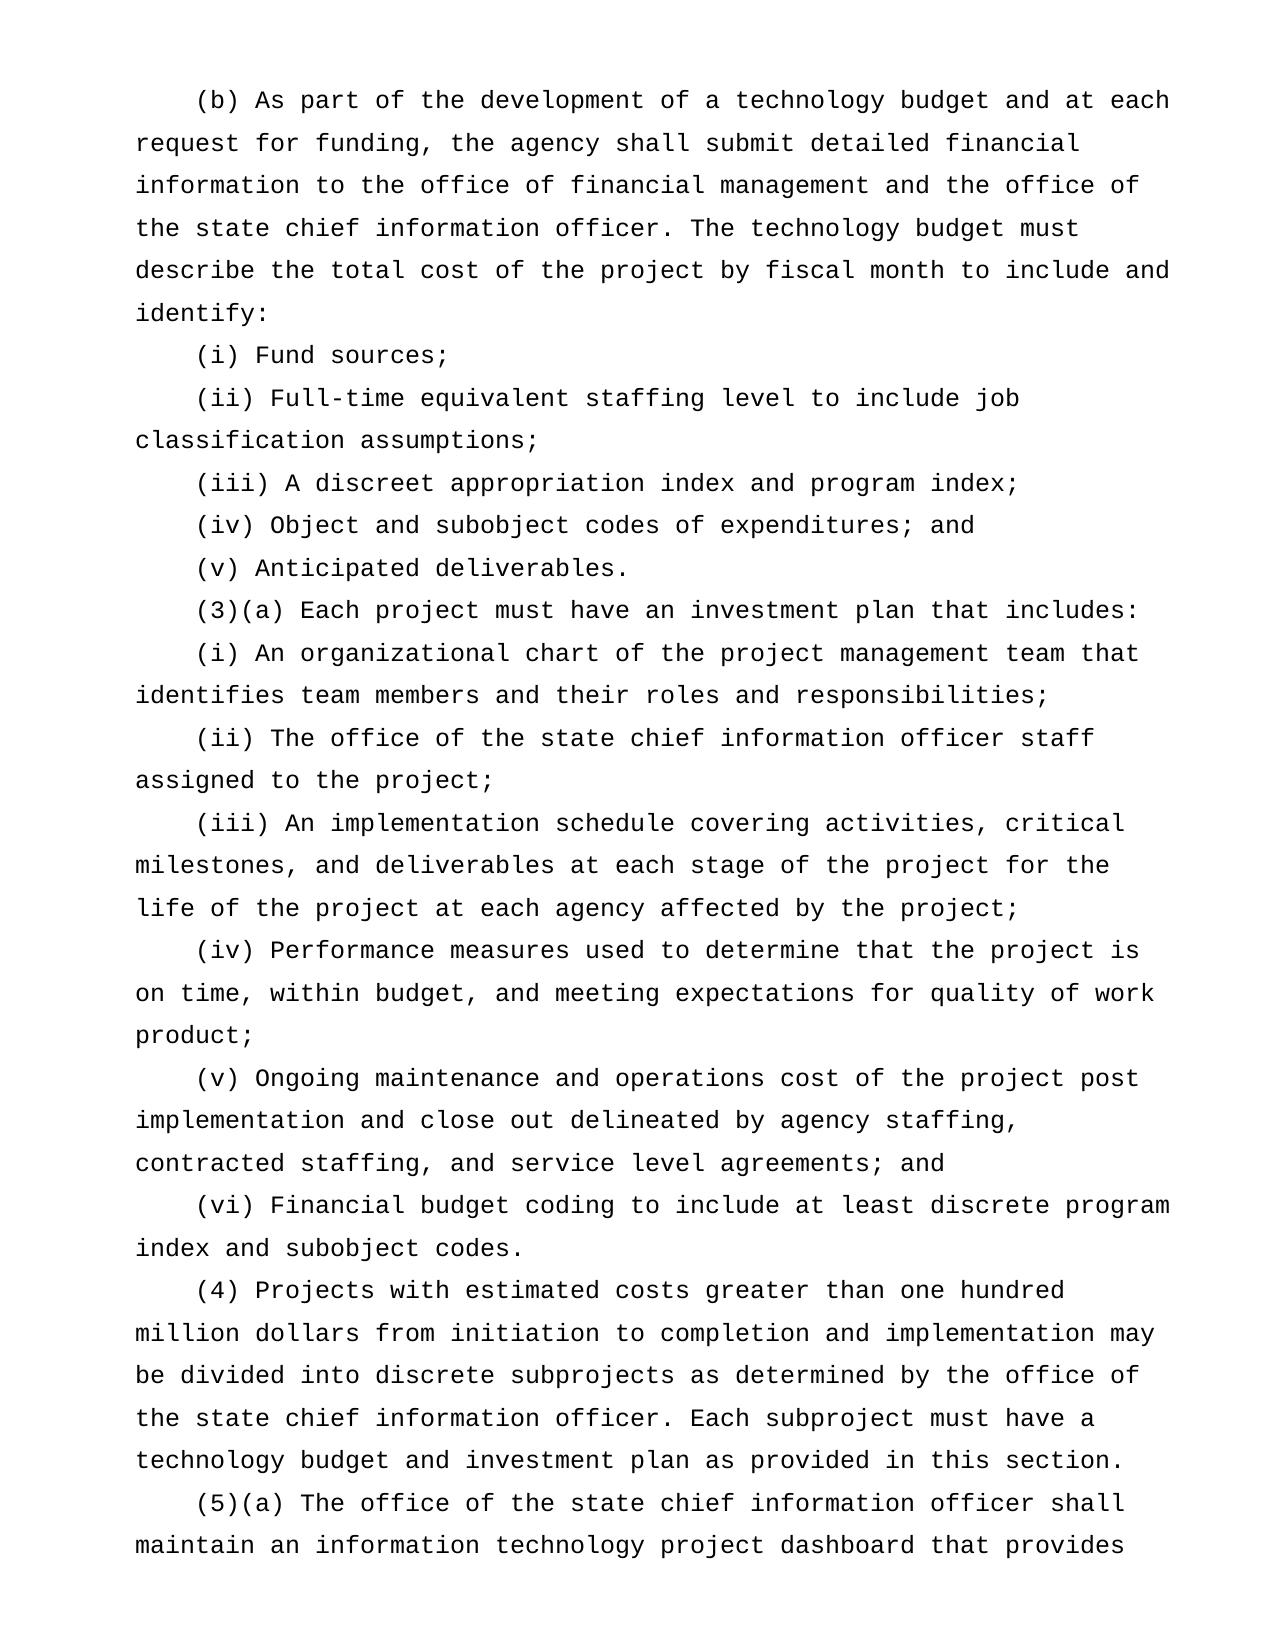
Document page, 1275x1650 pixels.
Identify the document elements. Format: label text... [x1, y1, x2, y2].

text (v) Anticipated deliverables. [135, 542, 1170, 585]
text (iii) A discreet appropriation index and program index; [135, 457, 1170, 500]
text (i) Fund sources; [135, 330, 1170, 372]
text (i) An organizational chart of the project management team that identifies team members and their roles and responsibilities; [135, 627, 1170, 712]
text (iv) Performance measures used to determine that the project is on time, within budget, and meeting expectations for quality of work product; [135, 925, 1170, 1052]
text (b) As part of the development of a technology budget and at each request for funding, the agency shall submit detailed financial information to the office of financial management and the office of the state chief information officer. The technology budget must describe the total cost of the project by fiscal month to include and identify: [135, 75, 1170, 330]
text (iii) An implementation schedule covering activities, critical milestones, and deliverables at each stage of the project for the life of the project at each agency affected by the project; [135, 797, 1170, 925]
text (4) Projects with estimated costs greater than one hundred million dollars from initiation to completion and implementation may be divided into discrete subprojects as determined by the office of the state chief information officer. Each subproject must have a technology budget and investment plan as provided in this section. [135, 1265, 1170, 1477]
text (v) Ongoing maintenance and operations cost of the project post implementation and close out delineated by agency staffing, contracted staffing, and service level agreements; and [135, 1052, 1170, 1180]
text (iv) Object and subobject codes of expenditures; and [135, 500, 1170, 542]
text (ii) The office of the state chief information officer staff assigned to the project; [135, 712, 1170, 797]
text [135, 1477, 1170, 1562]
text (vi) Financial budget coding to include at least discrete program index and subobject codes. [135, 1180, 1170, 1265]
text (3)(a) Each project must have an investment plan that includes: [135, 585, 1170, 627]
text (ii) Full-time equivalent staffing level to include job classification assumptions; [135, 372, 1170, 457]
